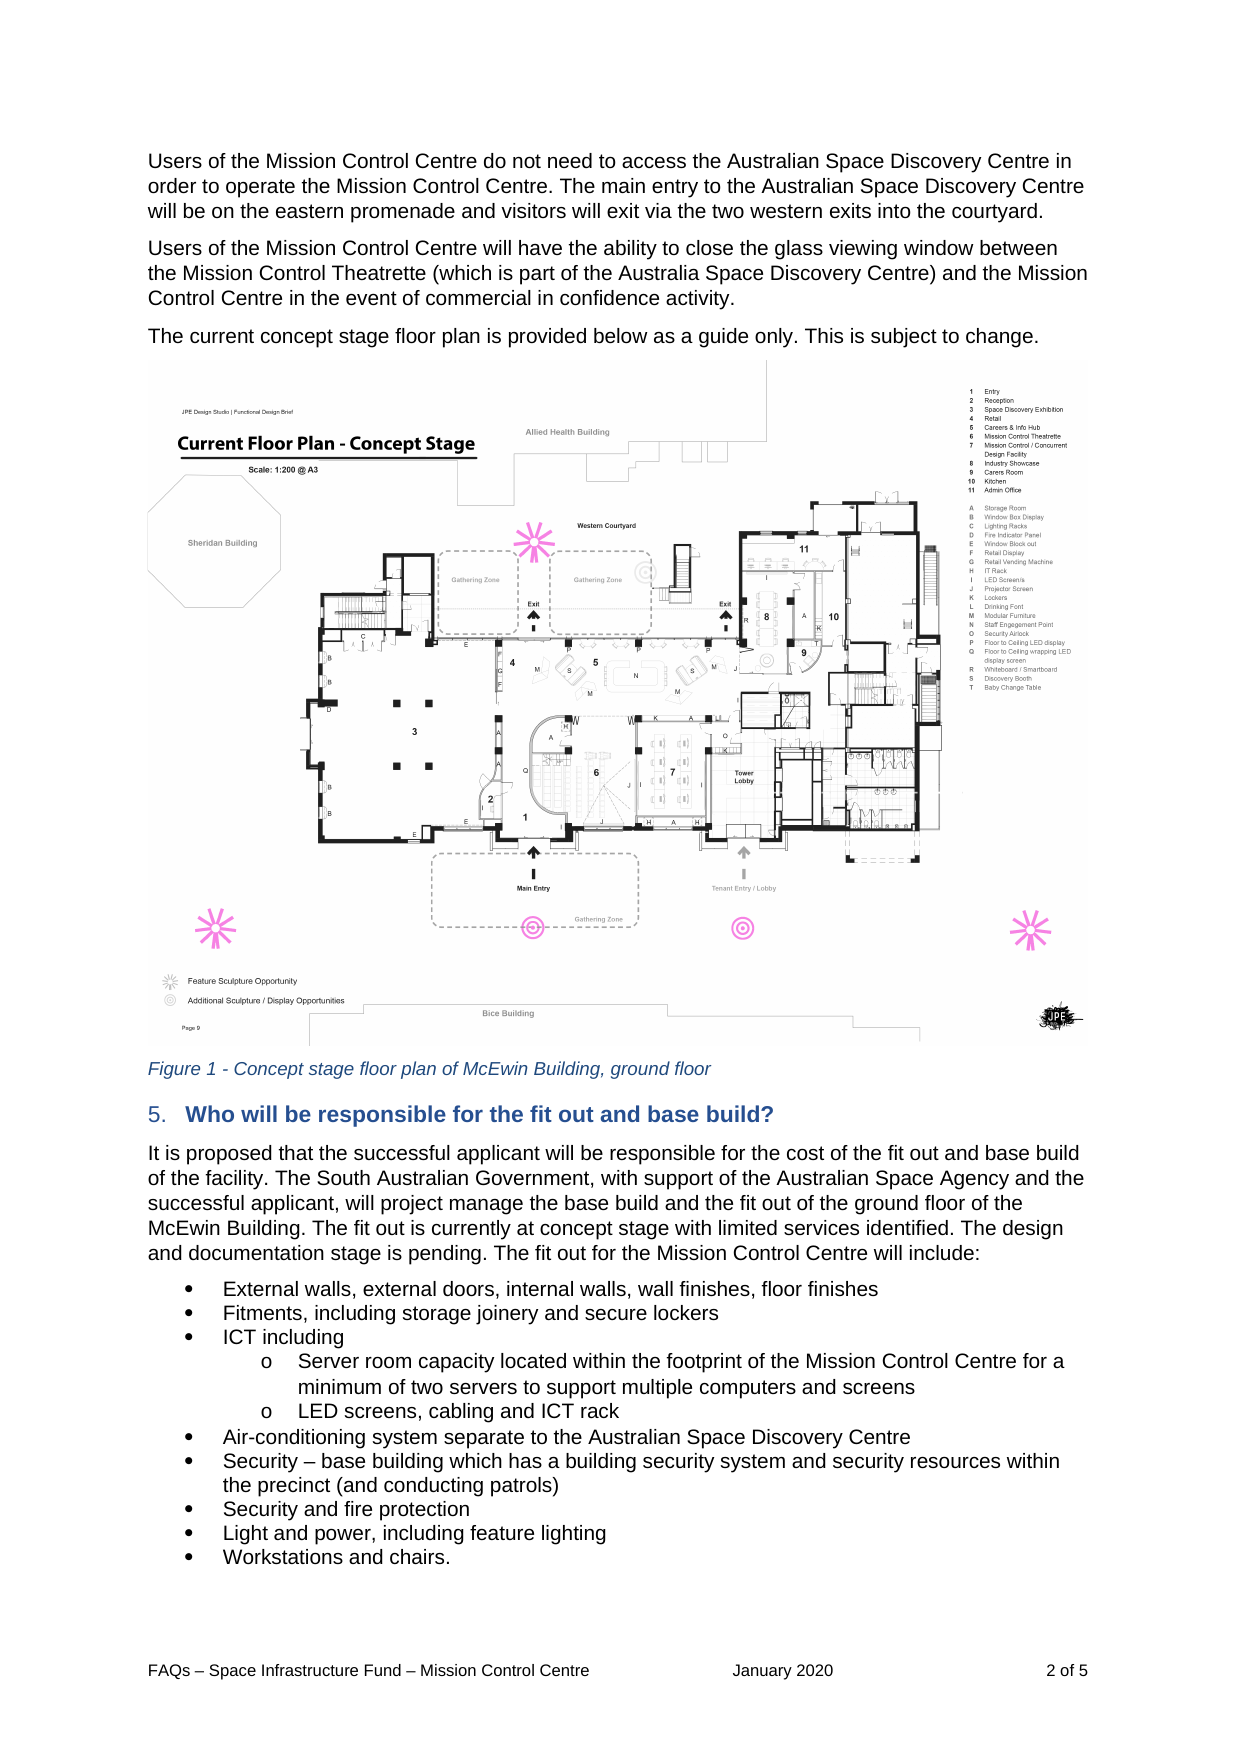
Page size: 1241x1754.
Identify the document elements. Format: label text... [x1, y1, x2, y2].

list External walls, external doors, internal walls, wall finishes, floor finishes [185, 1277, 1092, 1301]
text Figure 1 - Concept stage floor plan of McEwin Building, ground floor [148, 1058, 1092, 1080]
text It is proposed that the successful applicant will be responsible for the cost of the fit out and base build of the facility. The South Australian Government, with support of the Australian Space Agency and the successful applicant, will project manage the base build and the fit out of the ground floor of the McEwin Building. The fit out is currently at concept stage with limited services identified. The design and documentation stage is pending. The fit out for the Mission Control Centre will include: [148, 1139, 1092, 1264]
list LED screens, cabling and ICT rack [260, 1399, 1092, 1425]
text Users of the Mission Control Centre do not need to access the Australian Space Discovery Centre in order to operate the Mission Control Centre. The main entry to the Australian Space Discovery Centre will be on the eastern promenade and visitors will exit via the two western exits into the courtyard. [148, 148, 1092, 223]
list Light and power, including feature lighting [185, 1521, 1092, 1545]
list Fitments, including storage joinery and secure lockers [185, 1301, 1092, 1325]
list Security and fire protection [185, 1497, 1092, 1521]
list ICT including [185, 1325, 1092, 1349]
list Server room capacity located within the footprint of the Mission Control Centre for a minimum of two servers to support multiple computers and screens [260, 1349, 1092, 1399]
subtitle Who will be responsible for the fit out and base build? [148, 1101, 1092, 1127]
text Users of the Mission Control Centre will have the ability to close the glass viewing window between the Mission Control Theatrette (which is part of the Australia Space Discovery Centre) and the Mission Control Centre in the event of commercial in confidence activity. [148, 235, 1092, 310]
list Air-conditioning system separate to the Australian Space Discovery Centre [185, 1425, 1092, 1449]
list Security – base building which has a building security system and security resources within the precinct (and conducting patrols) [185, 1449, 1092, 1497]
picture [147, 360, 1088, 1046]
list Workstations and chairs. [185, 1545, 1092, 1569]
text The current concept stage floor plan is provided below as a guide only. This is subject to change. [148, 323, 1092, 348]
